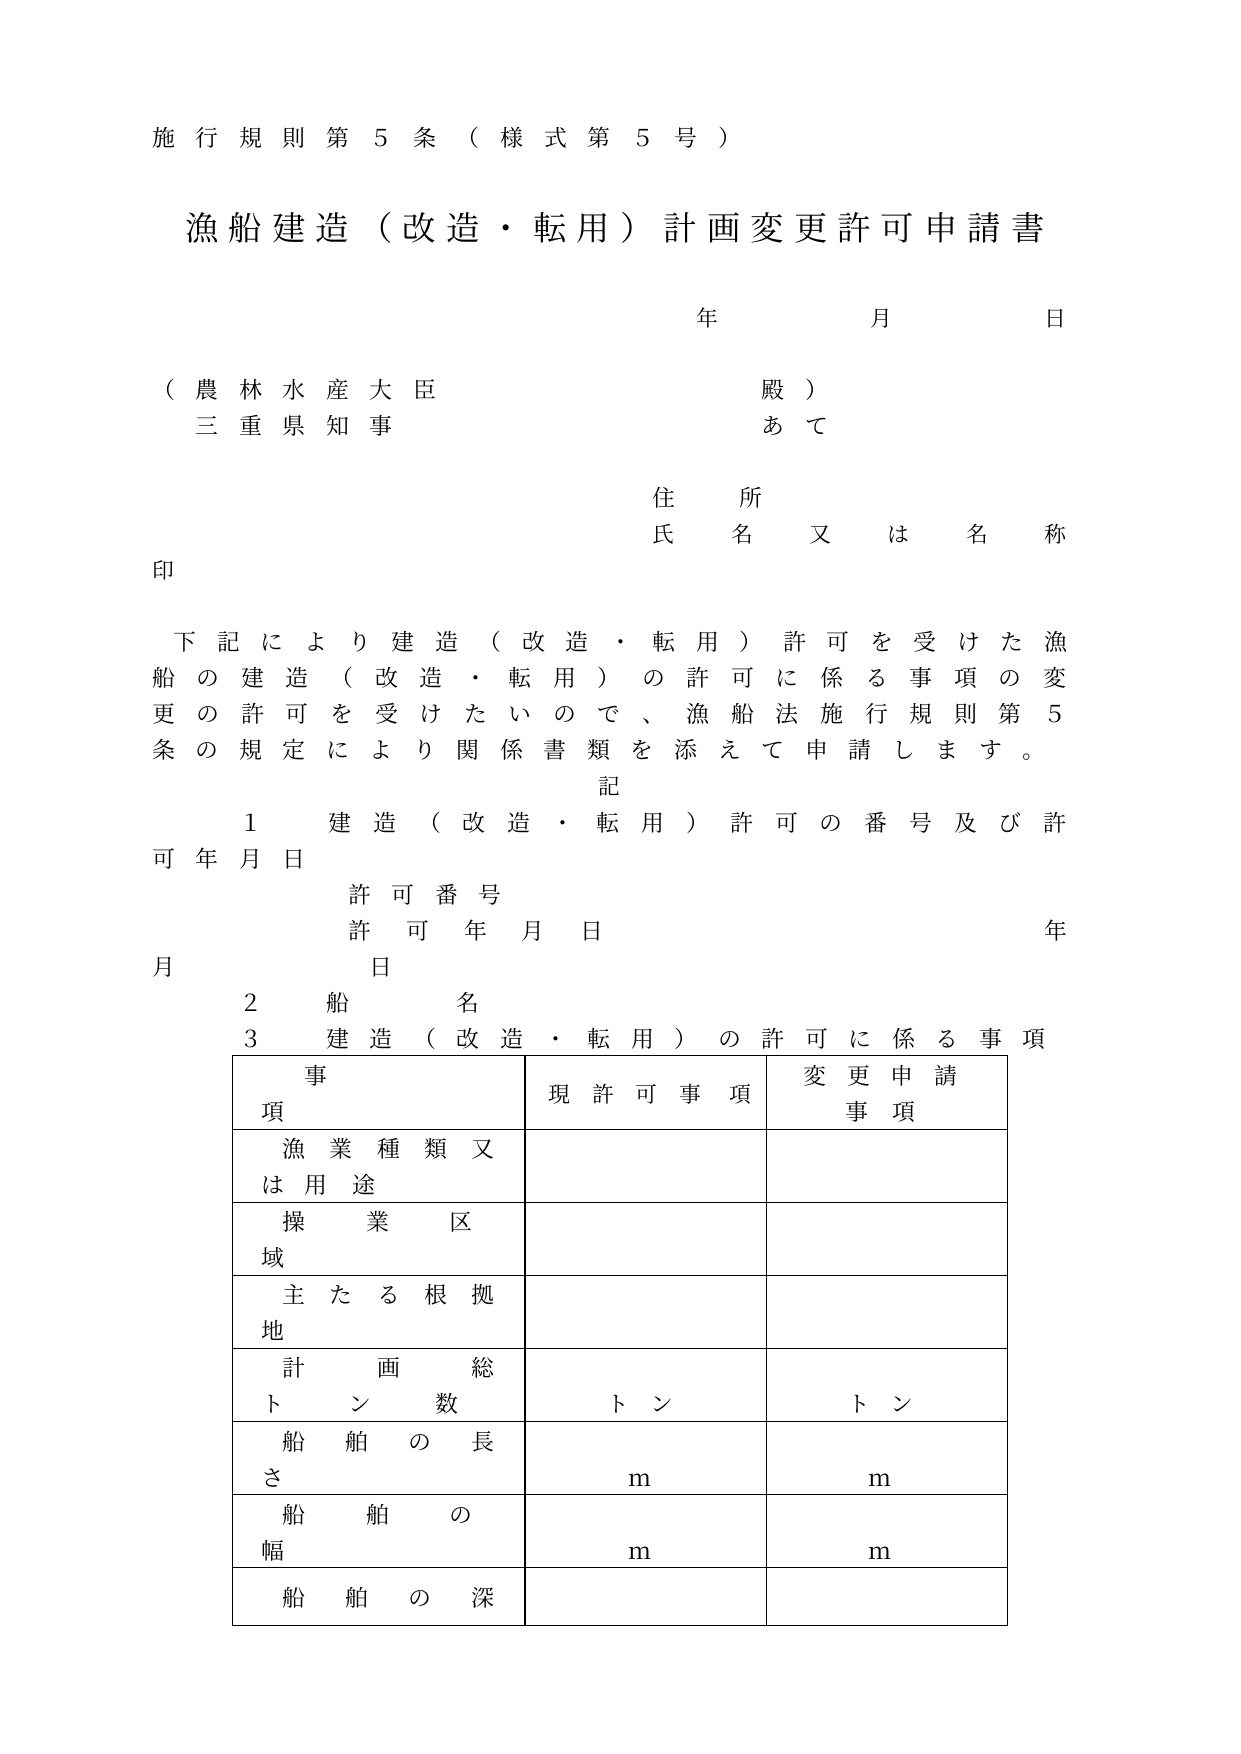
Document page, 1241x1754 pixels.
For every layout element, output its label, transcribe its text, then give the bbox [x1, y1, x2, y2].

table_cell 船舶の長さ [233, 1422, 524, 1494]
table_header 事 項 [233, 1056, 524, 1128]
text （農林水産大臣 殿） [152, 371, 1088, 407]
table_cell [767, 1130, 1007, 1202]
table_cell 操業区域 [233, 1203, 524, 1275]
table_cell ｍ [526, 1495, 766, 1567]
table_cell ｍ [767, 1422, 1007, 1494]
text 氏名又は名称 印 [152, 515, 1088, 587]
table_cell [526, 1130, 766, 1202]
text 住 所 [152, 479, 1088, 515]
table_cell トン [526, 1349, 766, 1421]
table_header 変更申請事項 [767, 1056, 1007, 1128]
subtitle 記 [152, 767, 1088, 803]
table_cell [526, 1203, 766, 1275]
table_cell [767, 1276, 1007, 1348]
table_cell [526, 1276, 766, 1348]
table_cell 船舶の幅 [233, 1495, 524, 1567]
table_cell トン [767, 1349, 1007, 1421]
text 下記により建造（改造・転用）許可を受けた漁船の建造（改造・転用）の許可に係る事項の変更の許可を受けたいので、漁船法施行規則第５条の規定により関係書類を添えて申請します。 [152, 623, 1088, 767]
text 三重県知事 あて [152, 407, 1088, 443]
table_cell 主たる根拠地 [233, 1276, 524, 1348]
text １ 建造（改造・転用）許可の番号及び許可年月日 [152, 803, 1088, 875]
text ２ 船 名 [152, 983, 1088, 1019]
text 許可番号 [152, 875, 1088, 911]
text 施行規則第５条（様式第５号） [152, 118, 1088, 154]
table_cell 計 画 総 ト ン 数 [233, 1349, 524, 1421]
table_cell ｍ [767, 1568, 1007, 1625]
table_cell ｍ [526, 1568, 766, 1625]
text ３ 建造（改造・転用）の許可に係る事項 [152, 1019, 1088, 1055]
table_cell ｍ [767, 1495, 1007, 1567]
text 許可年月日 年 月 日 [152, 911, 1088, 983]
table_cell [767, 1203, 1007, 1275]
table_cell 船舶の深さ [233, 1568, 524, 1625]
text 年 月 日 [152, 298, 1088, 334]
text 漁船建造（改造・転用）計画変更許可申請書 [152, 190, 1088, 262]
table_cell 漁業種類又は用途 [233, 1130, 524, 1202]
table_cell ｍ [526, 1422, 766, 1494]
table_header 現許可事項 [526, 1056, 766, 1128]
